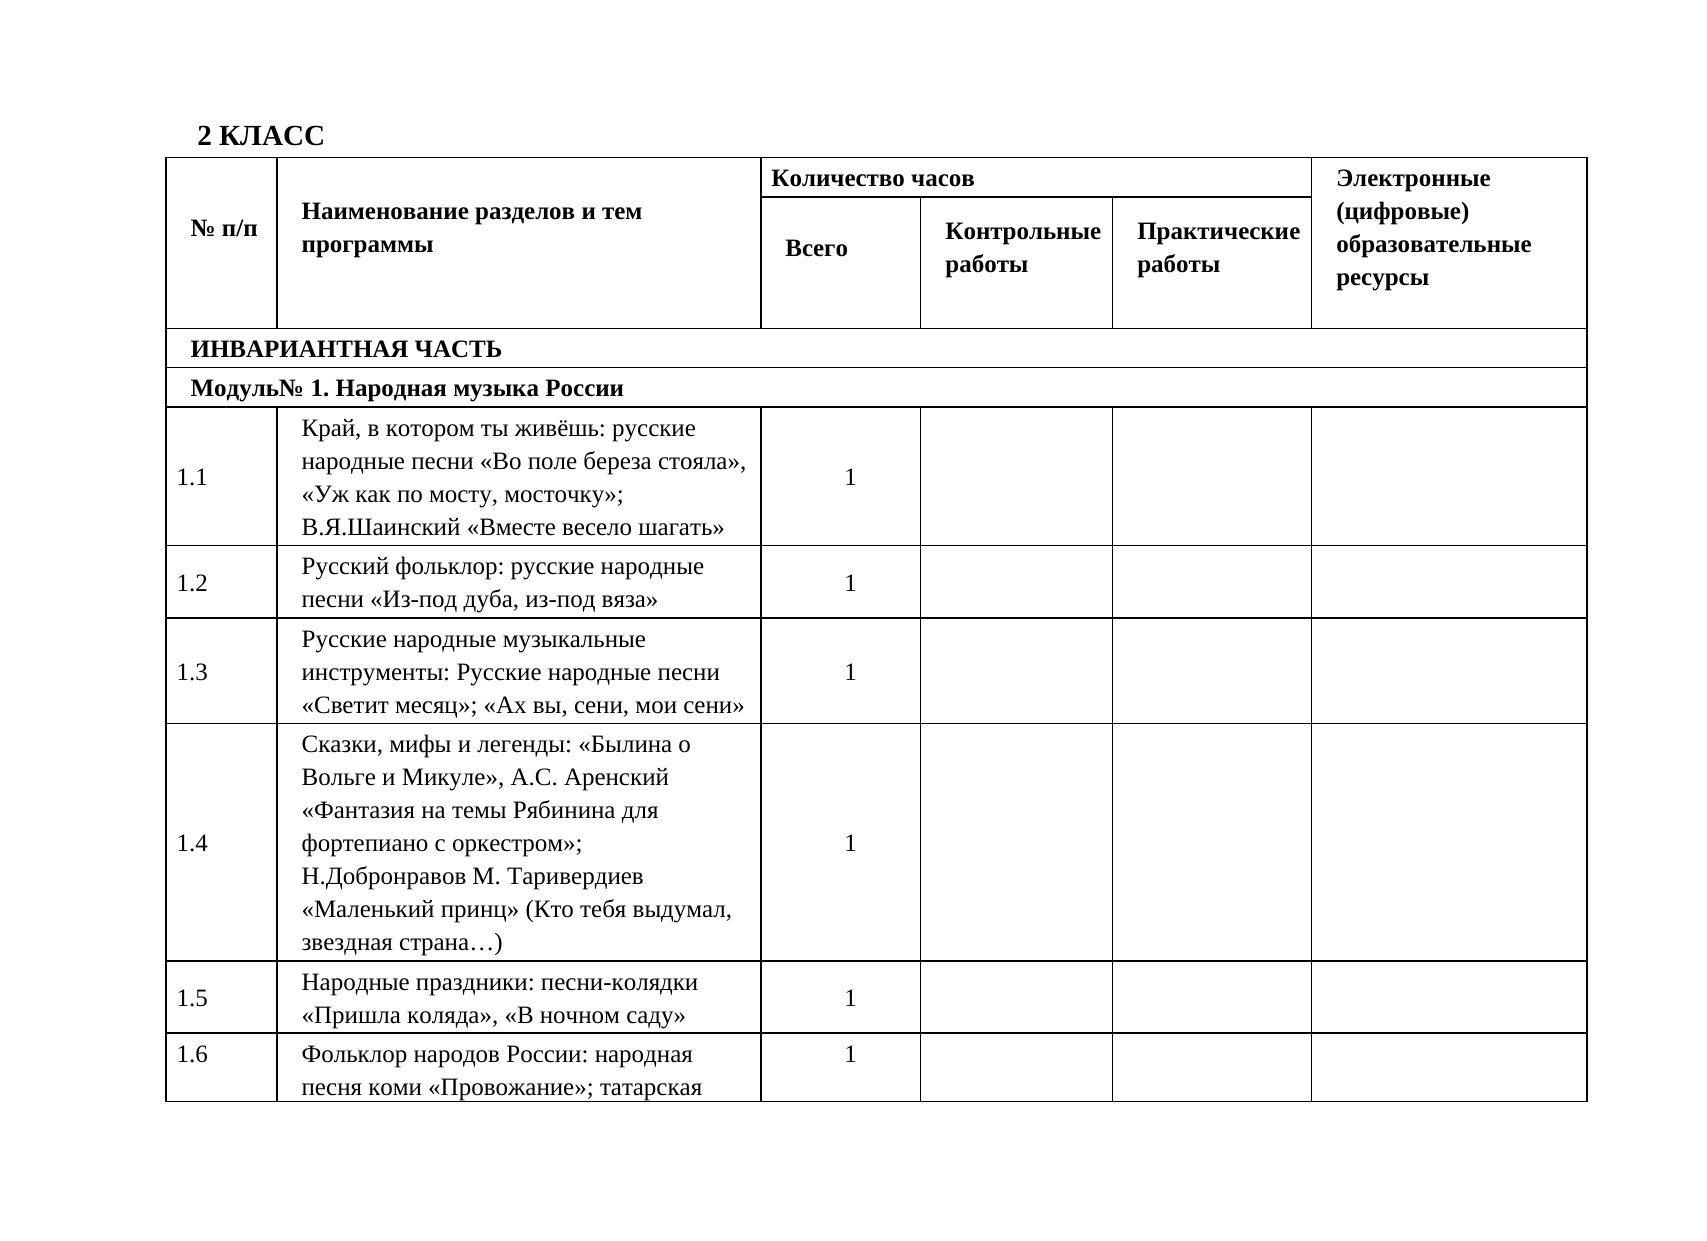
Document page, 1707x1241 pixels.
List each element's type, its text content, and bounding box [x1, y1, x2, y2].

table_header Количество часов [762, 158, 1311, 196]
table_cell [278, 1034, 760, 1101]
table_cell 1.4 [167, 724, 276, 960]
table_cell Сказки, мифы и легенды: «Былина о Вольге и Микуле», А.С. Аренский «Фантазия на темы Рябинина для фортепиано с оркестром»; Н.Добронравов М. Таривердиев «Маленький принц» (Кто тебя выдумал, звездная страна…) [278, 724, 760, 960]
table_cell [1312, 408, 1586, 544]
table_cell Практические работы [1113, 198, 1311, 327]
table_cell Русские народные музыкальные инструменты: Русские народные песни «Светит месяц»; «Ах вы, сени, мои сени» [278, 619, 760, 722]
table_cell [1113, 1034, 1311, 1101]
table_cell Край, в котором ты живёшь: русские народные песни «Во поле береза стояла», «Уж как по мосту, мосточку»; В.Я.Шаинский «Вместе весело шагать» [278, 408, 760, 544]
table_cell 1.3 [167, 619, 276, 722]
table_cell 1 [762, 546, 920, 617]
table_header № п/п [167, 158, 276, 327]
table_cell Модуль№ 1. Народная музыка России [167, 368, 1586, 406]
table_cell 1.1 [167, 408, 276, 544]
table_cell [1312, 1034, 1586, 1101]
table_cell [1312, 962, 1586, 1032]
table_cell Русский фольклор: русские народные песни «Из-под дуба, из-под вяза» [278, 546, 760, 617]
table_cell [1312, 619, 1586, 722]
table_header Наименование разделов и тем программы [278, 158, 760, 327]
table_cell [1312, 546, 1586, 617]
table_cell [921, 724, 1112, 960]
table_cell [921, 619, 1112, 722]
table_cell Всего [762, 198, 920, 327]
text 2 КЛАСС [190, 118, 1618, 152]
table_cell Народные праздники: песни-колядки «Пришла коляда», «В ночном саду» [278, 962, 760, 1032]
table_header Электронные (цифровые) образовательные ресурсы [1312, 158, 1586, 327]
table_cell [1113, 408, 1311, 544]
table_cell 1.5 [167, 962, 276, 1032]
table_cell 1 [762, 1034, 920, 1101]
table_cell [921, 408, 1112, 544]
table_cell [1113, 619, 1311, 722]
table_cell [1113, 724, 1311, 960]
table_cell 1 [762, 724, 920, 960]
table_cell [921, 962, 1112, 1032]
table_cell 1.6 [167, 1034, 276, 1101]
table_cell [921, 1034, 1112, 1101]
table_cell 1.2 [167, 546, 276, 617]
table_cell Контрольные работы [921, 198, 1112, 327]
table_cell 1 [762, 619, 920, 722]
table_cell [1113, 962, 1311, 1032]
table_cell [1312, 724, 1586, 960]
table_cell 1 [762, 408, 920, 544]
table_cell [1113, 546, 1311, 617]
table_cell 1 [762, 962, 920, 1032]
table_cell [921, 546, 1112, 617]
table_cell ИНВАРИАНТНАЯ ЧАСТЬ [167, 329, 1586, 367]
